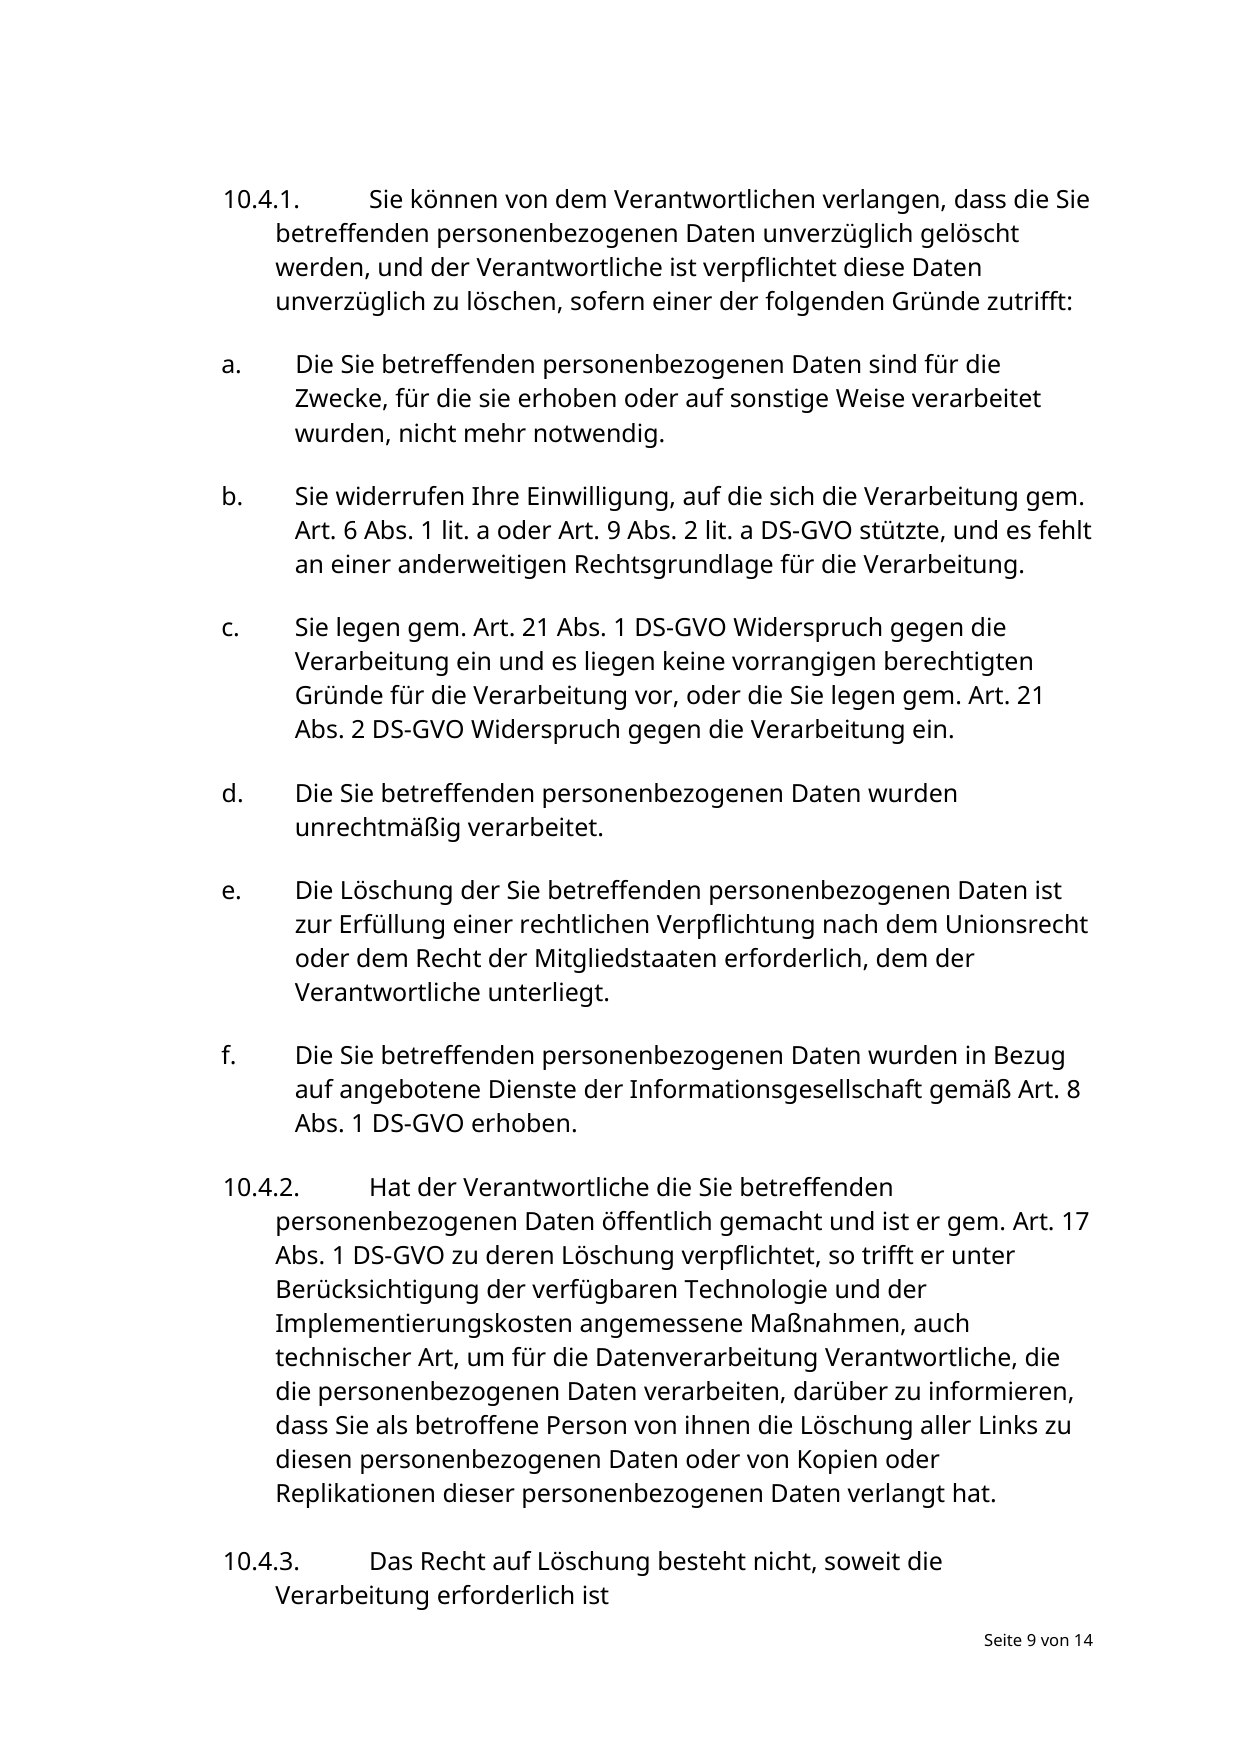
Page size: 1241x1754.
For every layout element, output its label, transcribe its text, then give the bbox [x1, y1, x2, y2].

text b. Sie widerrufen Ihre Einwilligung, auf die sich die Verarbeitung gem. Art. 6 Abs. 1 lit. a oder Art. 9 Abs. 2 lit. a DS-GVO stützte, und es fehlt an einer anderweitigen Rechtsgrundlage für die Verarbeitung. [221, 478, 1093, 581]
text d. Die Sie betreffenden personenbezogenen Daten wurden unrechtmäßig verarbeitet. [221, 775, 1093, 843]
text f. Die Sie betreffenden personenbezogenen Daten wurden in Bezug auf angebotene Dienste der Informationsgesellschaft gemäß Art. 8 Abs. 1 DS-GVO erhoben. [221, 1038, 1093, 1140]
text a. Die Sie betreffenden personenbezogenen Daten sind für die Zwecke, für die sie erhoben oder auf sonstige Weise verarbeitet wurden, nicht mehr notwendig. [221, 347, 1093, 449]
text c. Sie legen gem. Art. 21 Abs. 1 DS-GVO Widerspruch gegen die Verarbeitung ein und es liegen keine vorrangigen berechtigten Gründe für die Verarbeitung vor, oder die Sie legen gem. Art. 21 Abs. 2 DS-GVO Widerspruch gegen die Verarbeitung ein. [221, 610, 1093, 746]
list Das Recht auf Löschung besteht nicht, soweit die Verarbeitung erforderlich ist [223, 1544, 1093, 1612]
list Hat der Verantwortliche die Sie betreffenden personenbezogenen Daten öffentlich gemacht und ist er gem. Art. 17 Abs. 1 DS-GVO zu deren Löschung verpflichtet, so trifft er unter Berücksichtigung der verfügbaren Technologie und der Implementierungskosten angemessene Maßnahmen, auch technischer Art, um für die Datenverarbeitung Verantwortliche, die die personenbezogenen Daten verarbeiten, darüber zu informieren, dass Sie als betroffene Person von ihnen die Löschung aller Links zu diesen personenbezogenen Daten oder von Kopien oder Replikationen dieser personenbezogenen Daten verlangt hat. [223, 1169, 1093, 1510]
text e. Die Löschung der Sie betreffenden personenbezogenen Daten ist zur Erfüllung einer rechtlichen Verpflichtung nach dem Unionsrecht oder dem Recht der Mitgliedstaaten erforderlich, dem der Verantwortliche unterliegt. [221, 872, 1093, 1009]
list Sie können von dem Verantwortlichen verlangen, dass die Sie betreffenden personenbezogenen Daten unverzüglich gelöscht werden, und der Verantwortliche ist verpflichtet diese Daten unverzüglich zu löschen, sofern einer der folgenden Gründe zutrifft: [223, 182, 1093, 318]
